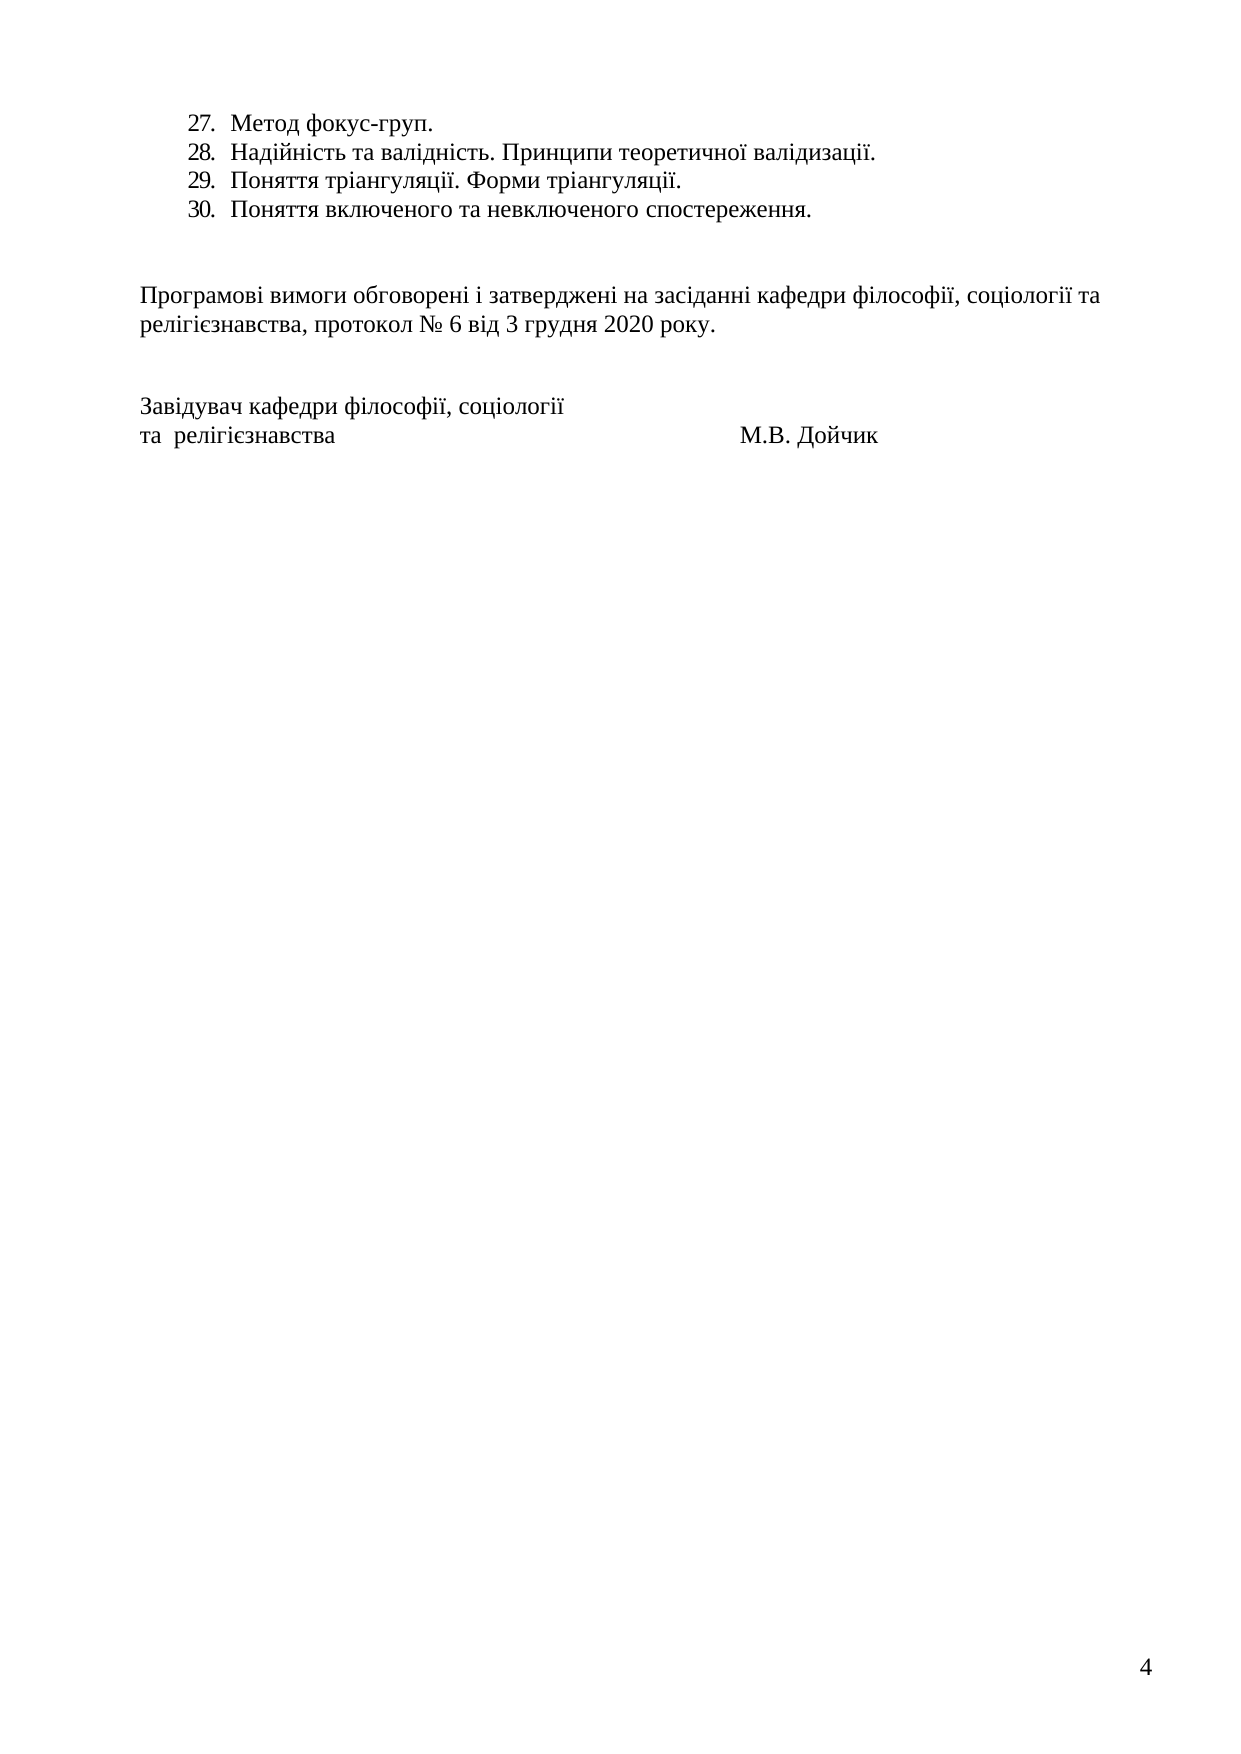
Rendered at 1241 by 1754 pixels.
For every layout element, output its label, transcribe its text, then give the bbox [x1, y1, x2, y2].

text Завідувач кафедри філософії, соціології [139, 391, 1165, 420]
list Поняття включеного та невключеного спостереження. [187, 194, 1165, 223]
text Програмові вимоги обговорені і затверджені на засіданні кафедри філософії, соціології та релігієзнавства, протокол № 6 від 3 грудня 2020 року. [139, 281, 1163, 337]
text та релігієзнавства М.В. Дойчик [139, 420, 1165, 449]
list Надійність та валідність. Принципи теоретичної валідизації. [187, 137, 1165, 166]
list Метод фокус-груп. [187, 108, 1165, 137]
list Поняття тріангуляції. Форми тріангуляції. [187, 166, 1165, 194]
